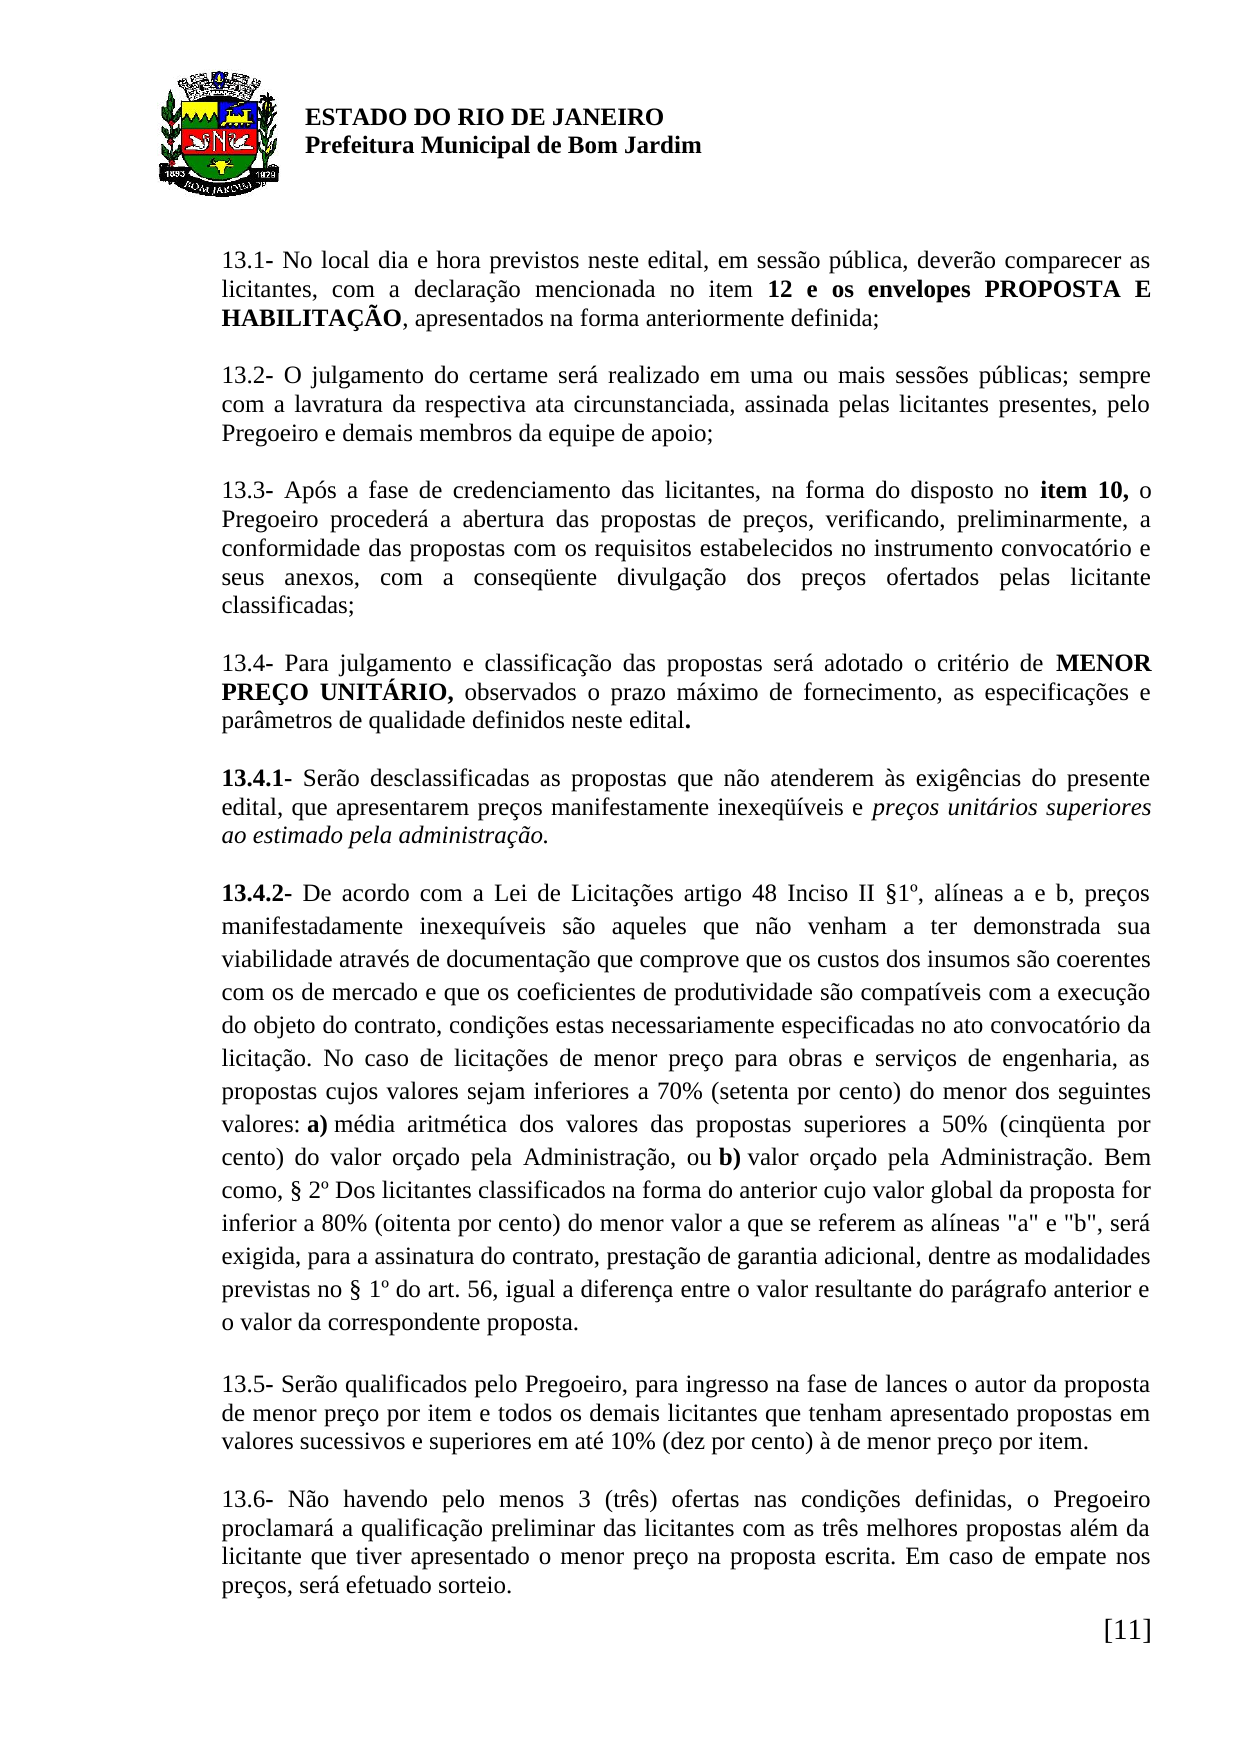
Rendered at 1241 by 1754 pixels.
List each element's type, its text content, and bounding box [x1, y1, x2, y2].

text 13.4- Para julgamento e classificação das propostas será adotado o critério de MENOR PREÇO UNITÁRIO, observados o prazo máximo de fornecimento, as especificações e parâmetros de qualidade definidos neste edital. [221, 648, 1152, 734]
picture [155, 68, 281, 199]
text 13.4.2- De acordo com a Lei de Licitações artigo 48 Inciso II §1º, alíneas a e b, preços manifestadamente inexequíveis são aqueles que não venham a ter demonstrada sua viabilidade através de documentação que comprove que os custos dos insumos são coerentes com os de mercado e que os coeficientes de produtividade são compatíveis com a execução do objeto do contrato, condições estas necessariamente especificadas no ato convocatório da licitação. No caso de licitações de menor preço para obras e serviços de engenharia, as propostas cujos valores sejam inferiores a 70% (setenta por cento) do menor dos seguintes valores: a) média aritmética dos valores das propostas superiores a 50% (cinqüenta por cento) do valor orçado pela Administração, ou b) valor orçado pela Administração. Bem como, § 2º Dos licitantes classificados na forma do anterior cujo valor global da proposta for inferior a 80% (oitenta por cento) do menor valor a que se referem as alíneas "a" e "b", será exigida, para a assinatura do contrato, prestação de garantia adicional, dentre as modalidades previstas no § 1º do art. 56, igual a diferença entre o valor resultante do parágrafo anterior e o valor da correspondente proposta. [221, 878, 1152, 1208]
text 13.3- Após a fase de credenciamento das licitantes, na forma do disposto no item 10, o Pregoeiro procederá a abertura das propostas de preços, verificando, preliminarmente, a conformidade das propostas com os requisitos estabelecidos no instrumento convocatório e seus anexos, com a conseqüente divulgação dos preços ofertados pelas licitante classificadas; [221, 475, 1152, 619]
text 13.4.1- Serão desclassificadas as propostas que não atenderem às exigências do presente edital, que apresentarem preços manifestamente inexeqüíveis e preços unitários superiores ao estimado pela administração. [221, 763, 1152, 849]
text 13.6- Não havendo pelo menos 3 (três) ofertas nas condições definidas, o Pregoeiro proclamará a qualificação preliminar das licitantes com as três melhores propostas além da licitante que tiver apresentado o menor preço na proposta escrita. Em caso de empate nos preços, será efetuado sorteio. [221, 1484, 1152, 1599]
text 13.2- O julgamento do certame será realizado em uma ou mais sessões públicas; sempre com a lavratura da respectiva ata circunstanciada, assinada pelas licitantes presentes, pelo Pregoeiro e demais membros da equipe de apoio; [221, 360, 1152, 447]
text 13.5- Serão qualificados pelo Pregoeiro, para ingresso na fase de lances o autor da proposta de menor preço por item e todos os demais licitantes que tenham apresentado propostas em valores sucessivos e superiores em até 10% (dez por cento) à de menor preço por item. [221, 1369, 1152, 1455]
text 13.1- No local dia e hora previstos neste edital, em sessão pública, deverão comparecer as licitantes, com a declaração mencionada no item 12 e os envelopes PROPOSTA E HABILITAÇÃO, apresentados na forma anteriormente definida; [221, 243, 1152, 332]
